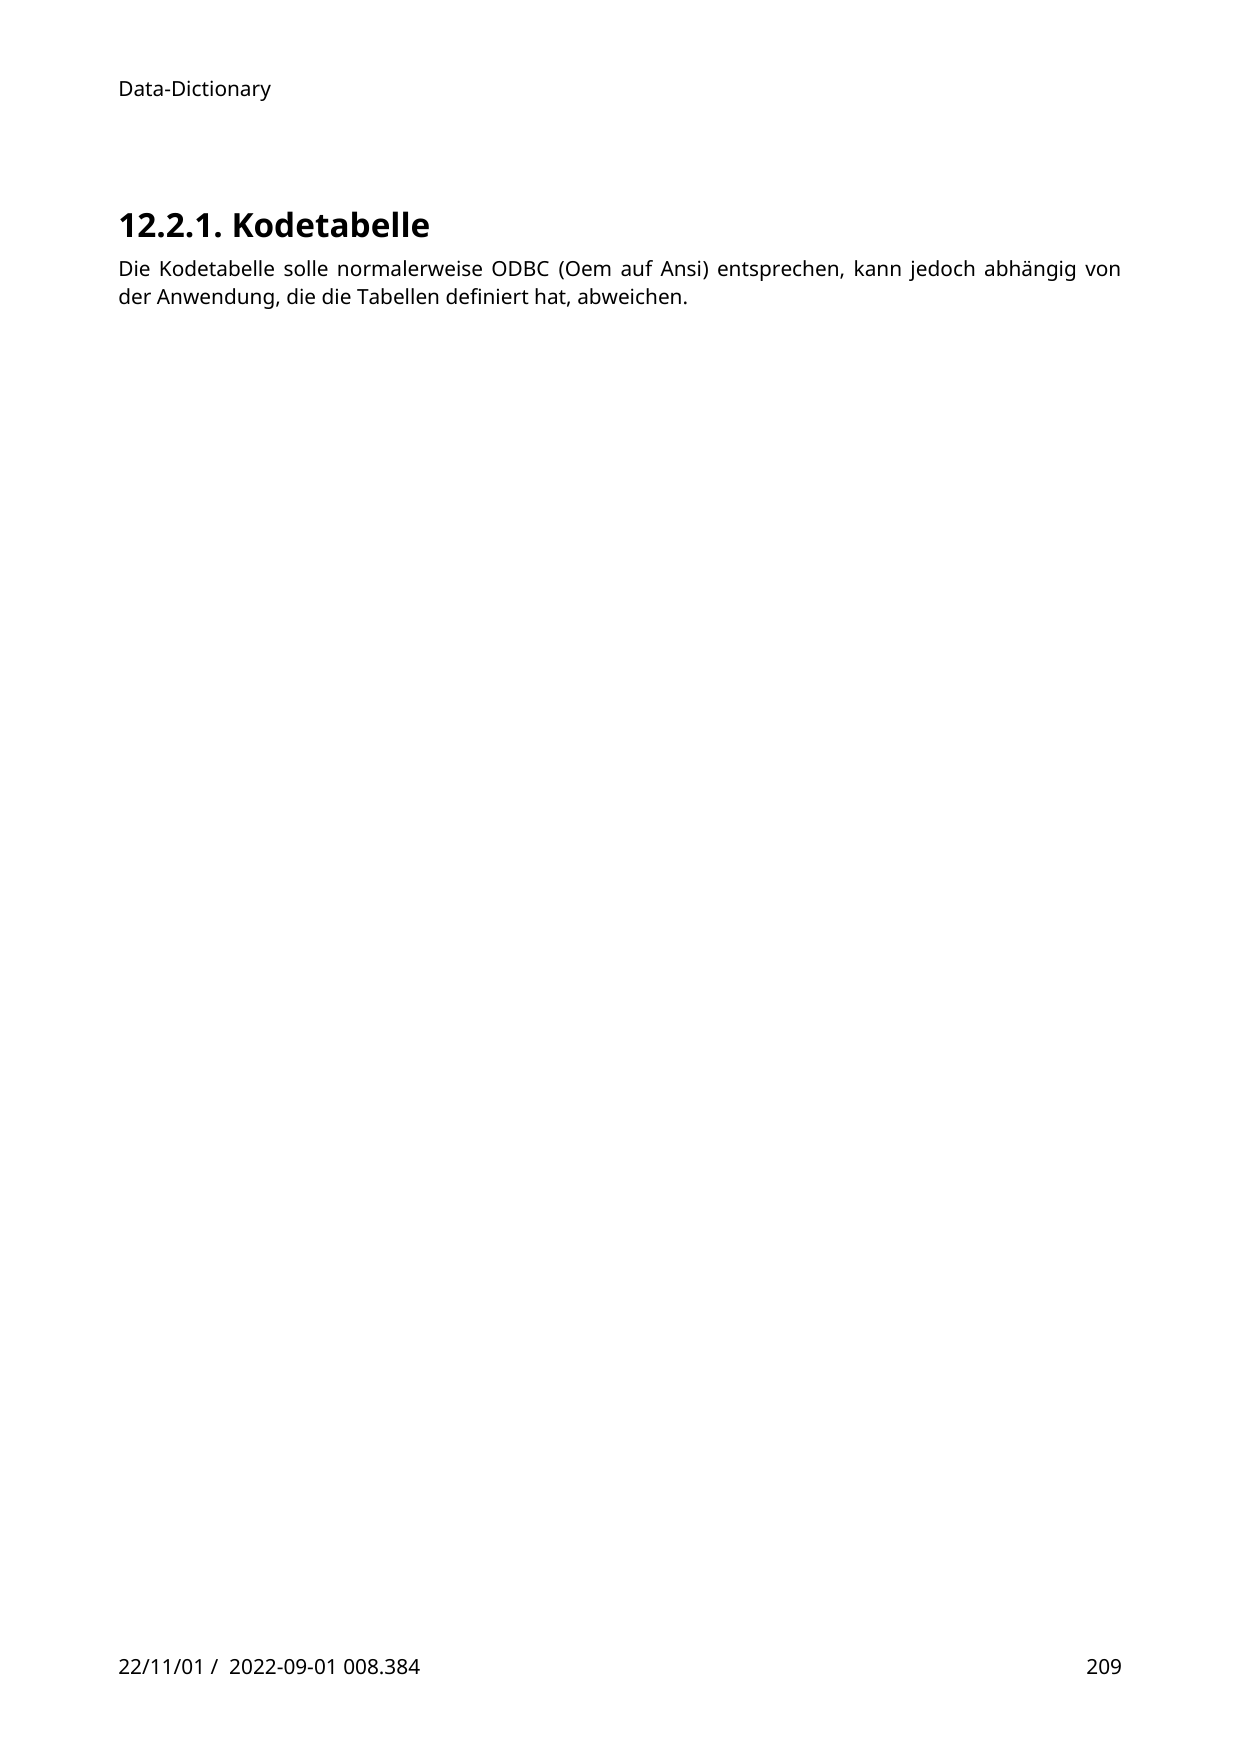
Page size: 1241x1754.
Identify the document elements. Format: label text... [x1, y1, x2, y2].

text Die Kodetabelle solle normalerweise ODBC (Oem auf Ansi) entsprechen, kann jedoch abhängig von der Anwendung, die die Tabellen definiert hat, abweichen. [118, 254, 1122, 311]
subtitle 12.2.1. Kodetabelle [118, 202, 1122, 248]
